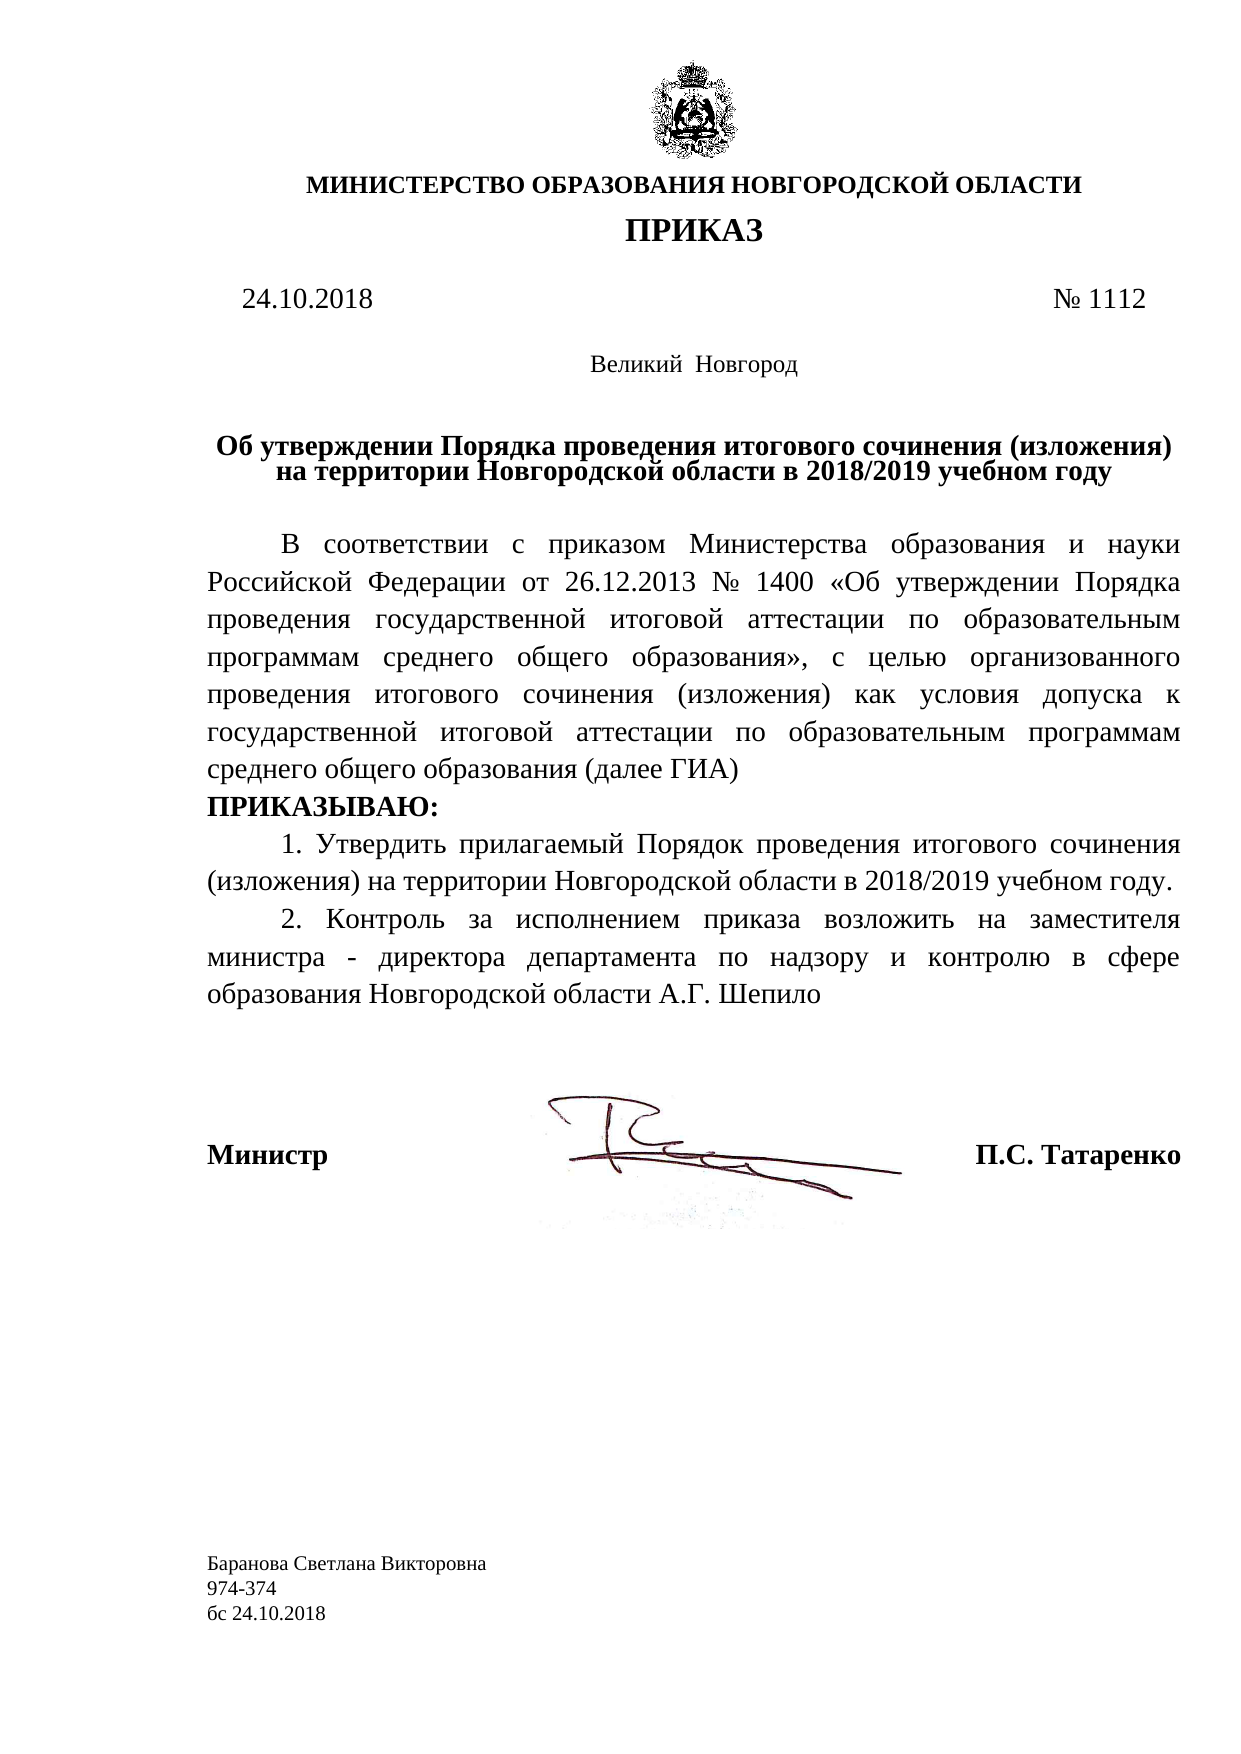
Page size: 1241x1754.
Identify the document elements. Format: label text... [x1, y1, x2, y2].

text ПРИКАЗ [207, 198, 1181, 248]
text 2. Контроль за исполнением приказа возложить на заместителя министра - директора департамента по надзору и контролю в сфере образования Новгородской области А.Г. Шепило [207, 897, 1181, 1010]
text 974-374 [207, 1575, 1181, 1600]
text В соответствии с приказом Министерства образования и науки Российской Федерации от 26.12.2013 № 1400 «Об утверждении Порядка проведения государственной итоговой аттестации по образовательным программам среднего общего образования», с целью организованного проведения итогового сочинения (изложения) как условия допуска к государственной итоговой аттестации по образовательным программам среднего общего образования (далее ГИА) [207, 522, 1181, 785]
text Баранова Светлана Викторовна [207, 1550, 1181, 1575]
text Министерство образования Новгородской области [207, 173, 1181, 198]
text Об утверждении Порядка проведения итогового сочинения (изложения) на территории Новгородской области в 2018/2019 учебном году [207, 435, 1181, 485]
text ПРИКАЗЫВАЮ: [207, 785, 1181, 822]
table_header П.С. Татаренко [934, 1085, 1192, 1250]
text 24.10.2018 № 1112 [207, 282, 1181, 315]
table_header Министр [196, 1085, 519, 1250]
picture [647, 59, 741, 161]
text Великий Новгород [207, 349, 1181, 377]
table_header [519, 1085, 934, 1250]
text 1. Утвердить прилагаемый Порядок проведения итогового сочинения (изложения) на территории Новгородской области в 2018/2019 учебном году. [207, 822, 1181, 897]
text бс 24.10.2018 [207, 1600, 1181, 1625]
